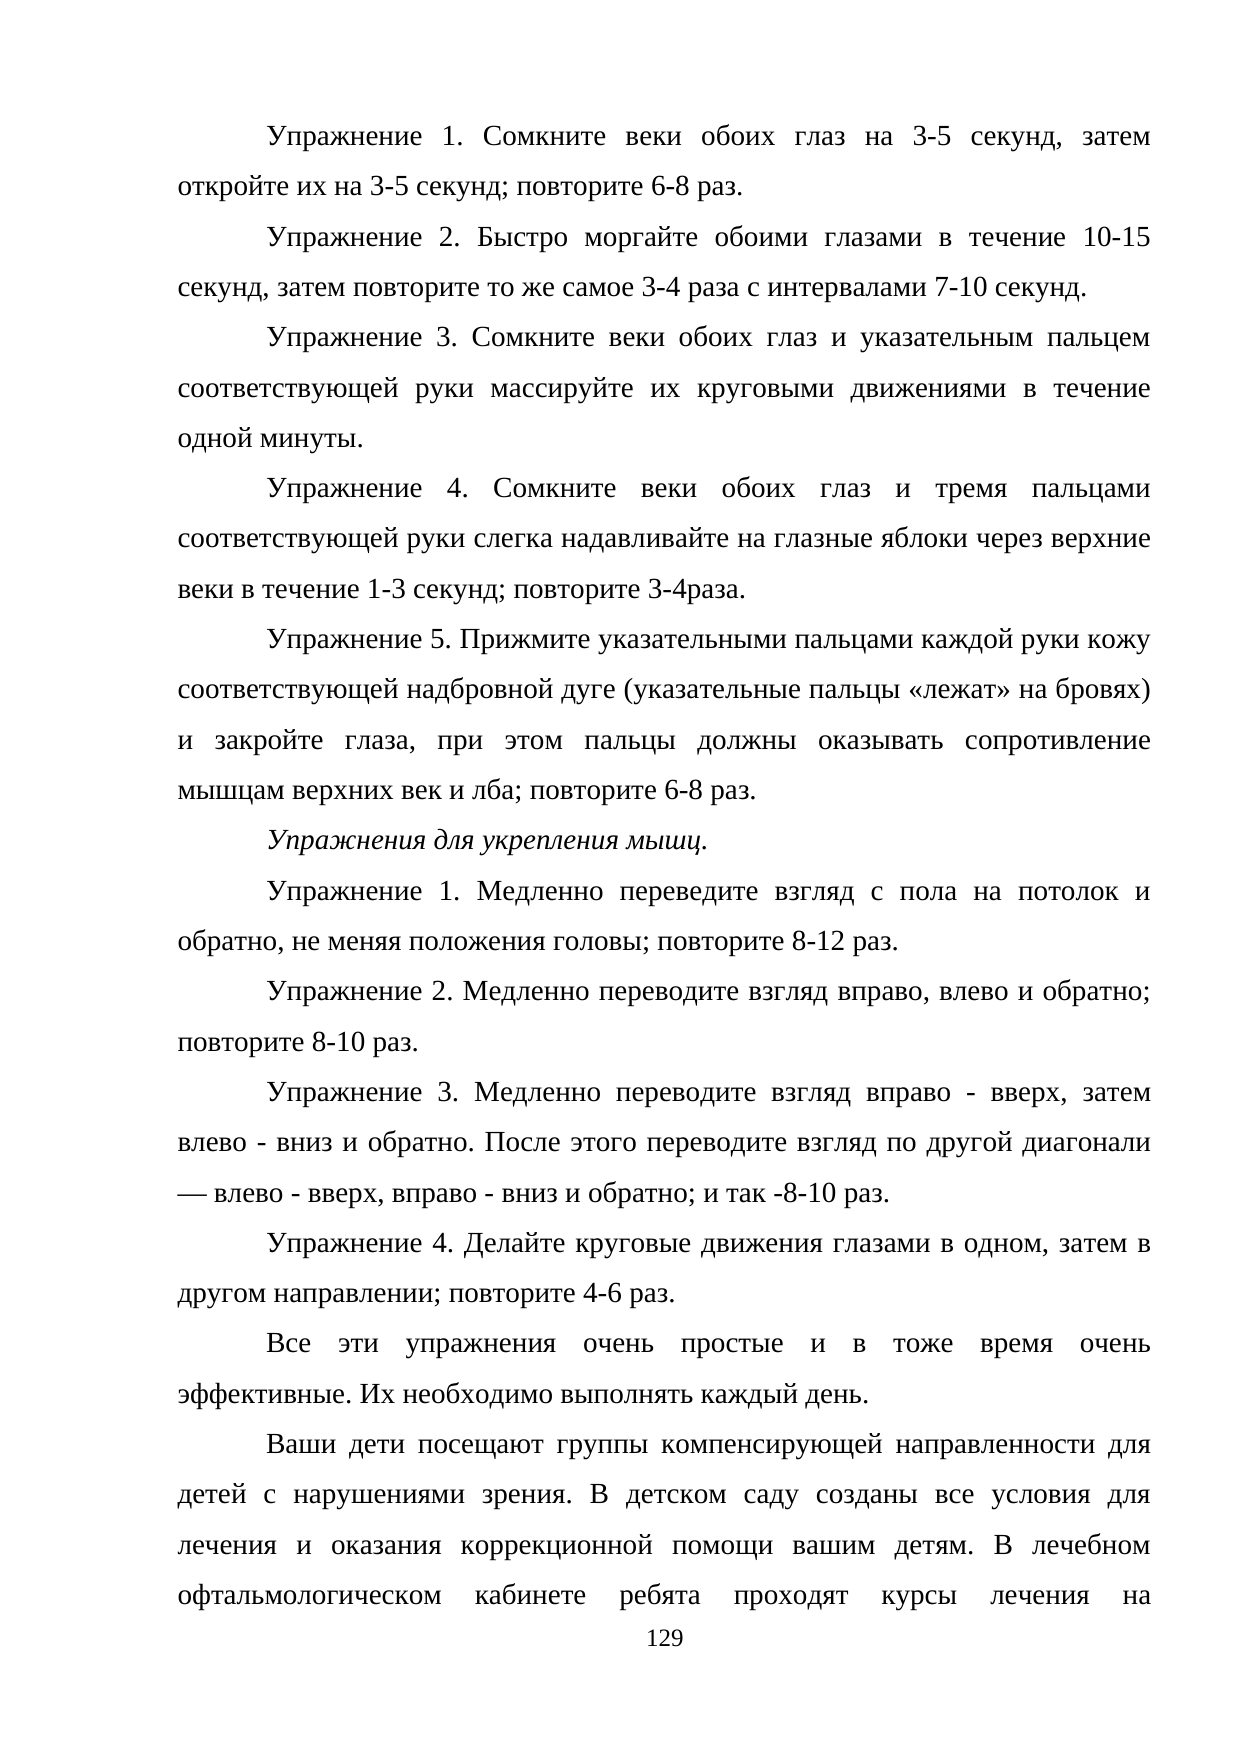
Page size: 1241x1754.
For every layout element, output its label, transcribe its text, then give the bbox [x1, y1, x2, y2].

text Упражнение 3. Медленно переводите взгляд вправо - вверх, затем влево - вниз и обратно. После этого переводите взгляд по другой диагонали — влево - вверх, вправо - вниз и обратно; и так -8-10 раз. [177, 1074, 1152, 1208]
text Упражнение 2. Быстро моргайте обоими глазами в течение 10-15 секунд, затем повторите то же самое 3-4 раза с интервалами 7-10 секунд. [177, 219, 1152, 303]
text Упражнение 1. Медленно переведите взгляд с пола на потолок и обратно, не меняя положения головы; повторите 8-12 раз. [177, 873, 1152, 957]
text Упражнение 2. Медленно переводите взгляд вправо, влево и обратно; повторите 8-10 раз. [177, 973, 1152, 1057]
text Упражнение 4. Сомкните веки обоих глаз и тремя пальцами соответствующей руки слегка надавливайте на глазные яблоки через верхние веки в течение 1-3 секунд; повторите 3-4раза. [177, 470, 1152, 604]
text Упражнение 3. Сомкните веки обоих глаз и указательным пальцем соответствующей руки массируйте их круговыми движениями в течение одной минуты. [177, 319, 1152, 453]
text Упражнение 5. Прижмите указательными пальцами каждой руки кожу соответствующей надбровной дуге (указательные пальцы «лежат» на бровях) и закройте глаза, при этом пальцы должны оказывать сопротивление мышцам верхних век и лба; повторите 6-8 раз. [177, 621, 1152, 806]
text Все эти упражнения очень простые и в тоже время очень эффективные. Их необходимо выполнять каждый день. [177, 1326, 1152, 1409]
text Упражнение 4. Делайте круговые движения глазами в одном, затем в другом направлении; повторите 4-6 раз. [177, 1225, 1152, 1309]
text Упражнения для укрепления мышц. [177, 822, 1152, 856]
text Упражнение 1. Сомкните веки обоих глаз на 3-5 секунд, затем откройте их на 3-5 секунд; повторите 6-8 раз. [177, 118, 1152, 202]
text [177, 1426, 1152, 1611]
